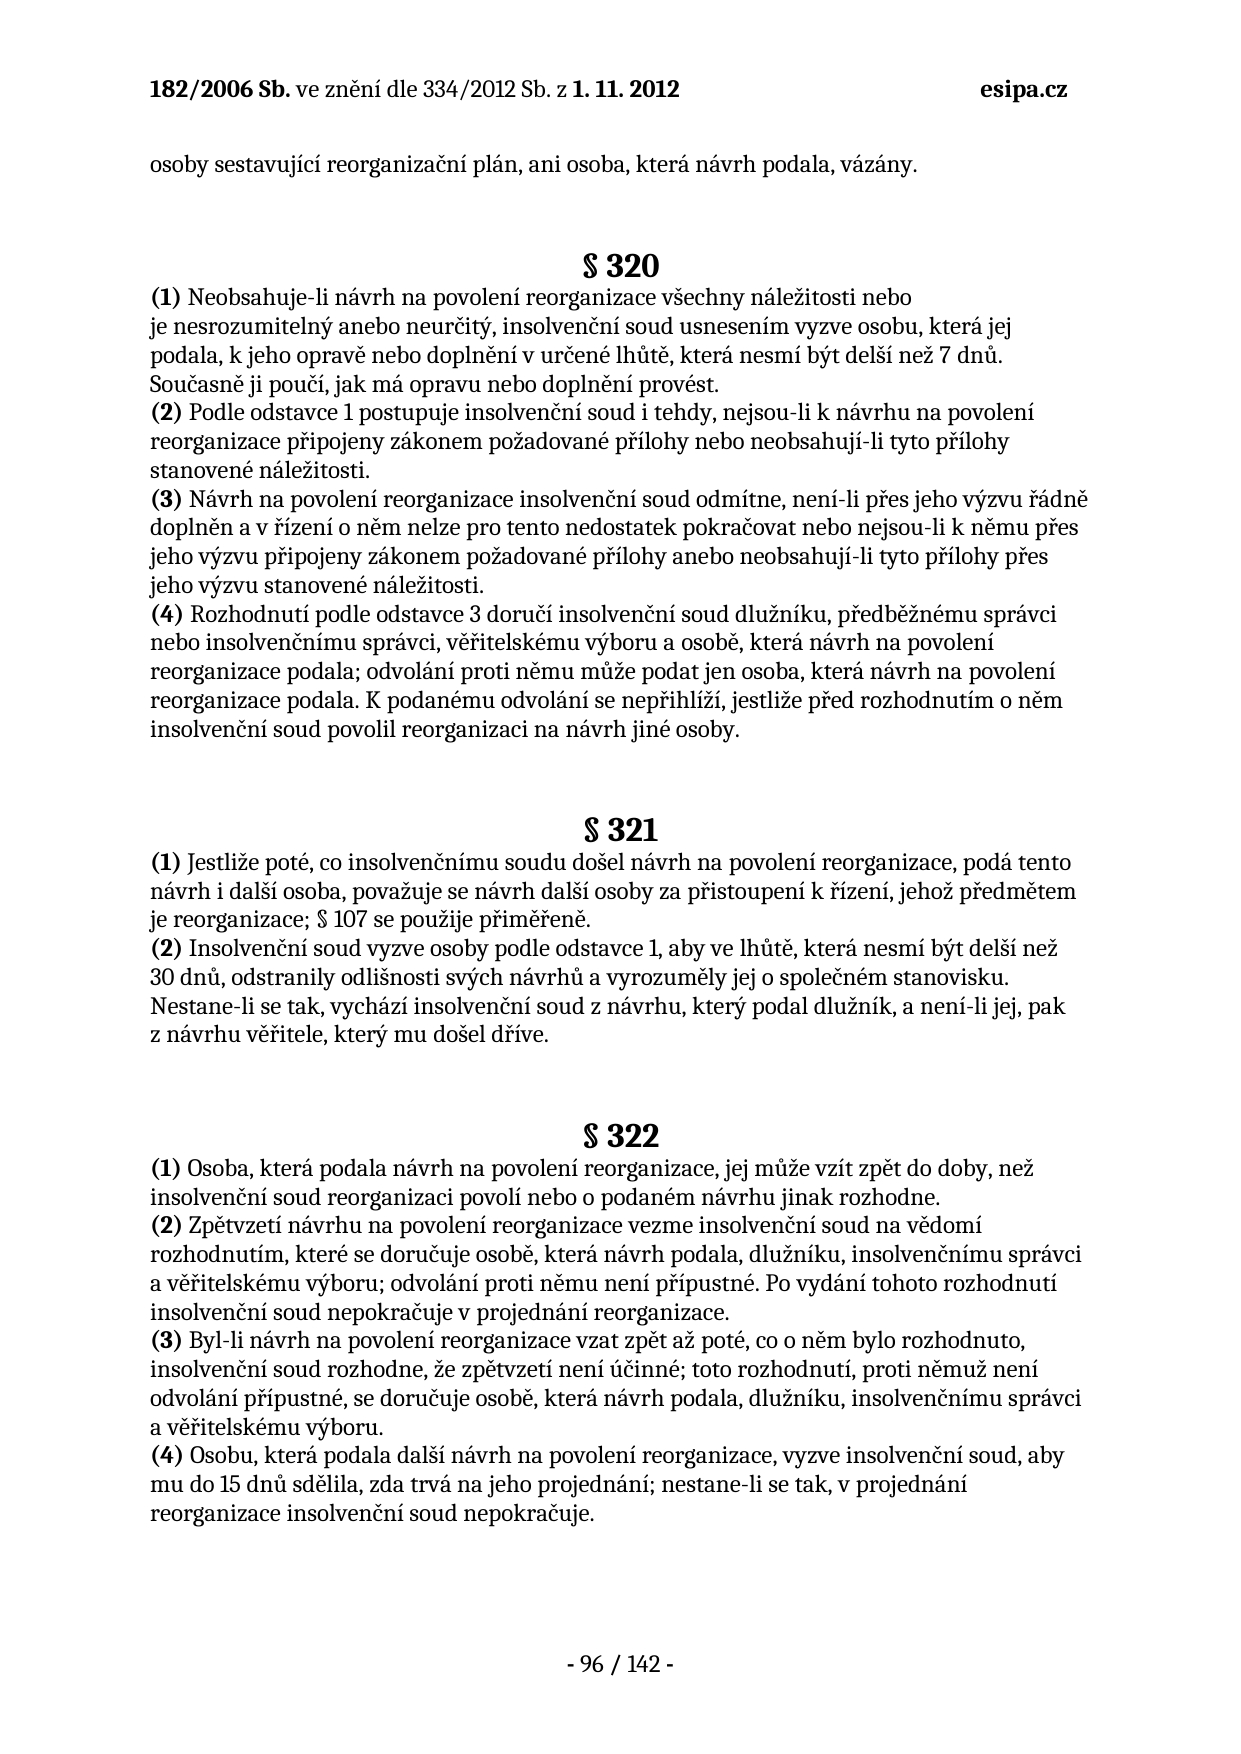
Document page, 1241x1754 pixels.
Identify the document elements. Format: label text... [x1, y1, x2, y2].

subtitle § 320 [150, 252, 1090, 283]
text (4) Rozhodnutí podle odstavce 3 doručí insolvenční soud dlužníku, předběžnému správci nebo insolvenčnímu správci, věřitelskému výboru a osobě, která návrh na povolení reorganizace podala; odvolání proti němu může podat jen osoba, která návrh na povolení reorganizace podala. K podanému odvolání se nepřihlíží, jestliže před rozhodnutím o něm insolvenční soud povolil reorganizaci na návrh jiné osoby. [150, 599, 1090, 743]
text (2) Zpětvzetí návrhu na povolení reorganizace vezme insolvenční soud na vědomí rozhodnutím, které se doručuje osobě, která návrh podala, dlužníku, insolvenčnímu správci a věřitelskému výboru; odvolání proti němu není přípustné. Po vydání tohoto rozhodnutí insolvenční soud nepokračuje v projednání reorganizace. [150, 1211, 1090, 1326]
text (1) Neobsahuje-li návrh na povolení reorganizace všechny náležitosti nebo je nesrozumitelný anebo neurčitý, insolvenční soud usnesením vyzve osobu, která jej podala, k jeho opravě nebo doplnění v určené lhůtě, která nesmí být delší než 7 dnů. Současně ji poučí, jak má opravu nebo doplnění provést. [150, 283, 1090, 398]
subtitle § 322 [150, 1122, 1090, 1154]
subtitle § 321 [150, 816, 1090, 848]
text (2) Podle odstavce 1 postupuje insolvenční soud i tehdy, nejsou-li k návrhu na povolení reorganizace připojeny zákonem požadované přílohy nebo neobsahují-li tyto přílohy stanovené náležitosti. [150, 398, 1090, 484]
text (1) Osoba, která podala návrh na povolení reorganizace, jej může vzít zpět do doby, než insolvenční soud reorganizaci povolí nebo o podaném návrhu jinak rozhodne. [150, 1154, 1090, 1211]
text (4) Osobu, která podala další návrh na povolení reorganizace, vyzve insolvenční soud, aby mu do 15 dnů sdělila, zda trvá na jeho projednání; nestane-li se tak, v projednání reorganizace insolvenční soud nepokračuje. [150, 1441, 1090, 1527]
text (3) Návrh na povolení reorganizace insolvenční soud odmítne, není-li přes jeho výzvu řádně doplněn a v řízení o něm nelze pro tento nedostatek pokračovat nebo nejsou-li k němu přes jeho výzvu připojeny zákonem požadované přílohy anebo neobsahují-li tyto přílohy přes jeho výzvu stanovené náležitosti. [150, 484, 1090, 599]
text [150, 150, 1090, 179]
text (3) Byl-li návrh na povolení reorganizace vzat zpět až poté, co o něm bylo rozhodnuto, insolvenční soud rozhodne, že zpětvzetí není účinné; toto rozhodnutí, proti němuž není odvolání přípustné, se doručuje osobě, která návrh podala, dlužníku, insolvenčnímu správci a věřitelskému výboru. [150, 1326, 1090, 1441]
text (1) Jestliže poté, co insolvenčnímu soudu došel návrh na povolení reorganizace, podá tento návrh i další osoba, považuje se návrh další osoby za přistoupení k řízení, jehož předmětem je reorganizace; § 107 se použije přiměřeně. [150, 848, 1090, 934]
text (2) Insolvenční soud vyzve osoby podle odstavce 1, aby ve lhůtě, která nesmí být delší než 30 dnů, odstranily odlišnosti svých návrhů a vyrozuměly jej o společném stanovisku. Nestane-li se tak, vychází insolvenční soud z návrhu, který podal dlužník, a není-li jej, pak z návrhu věřitele, který mu došel dříve. [150, 934, 1090, 1049]
